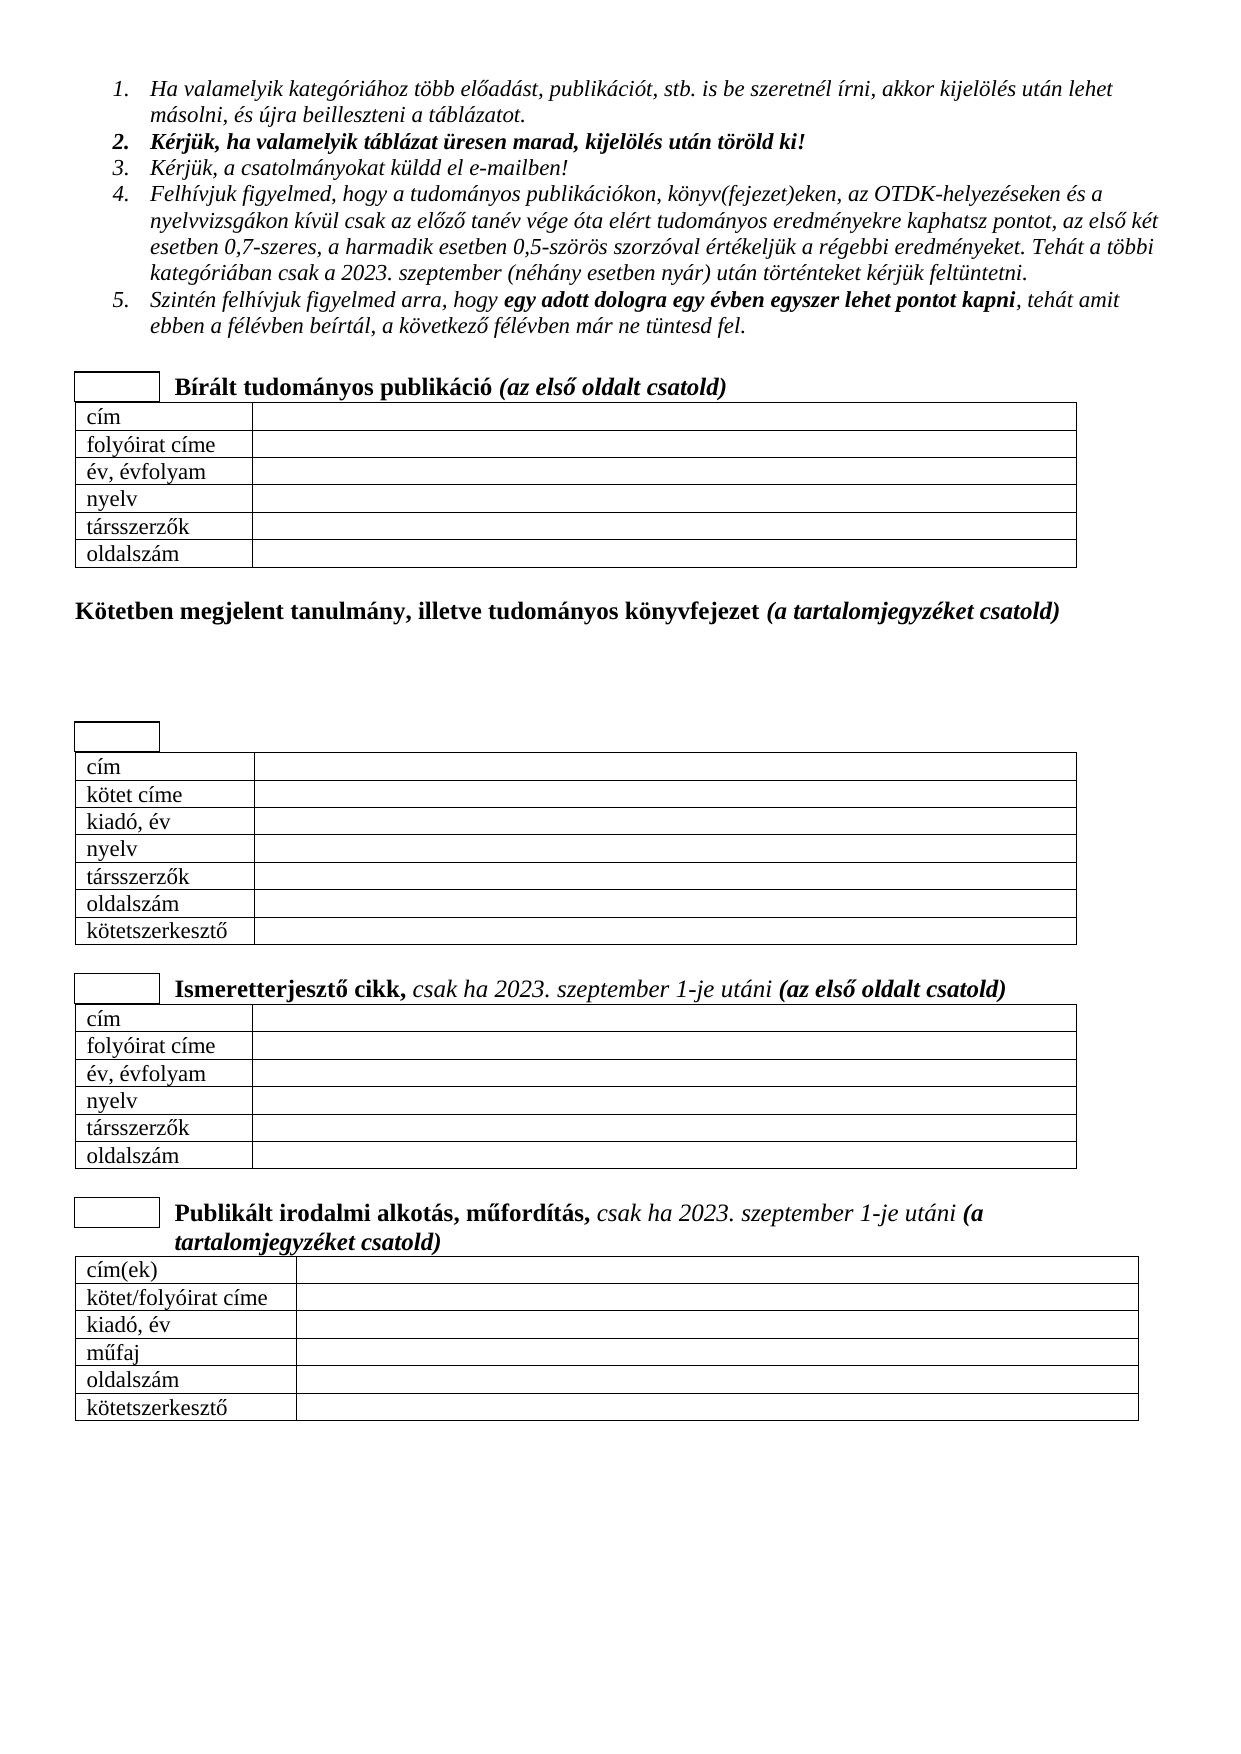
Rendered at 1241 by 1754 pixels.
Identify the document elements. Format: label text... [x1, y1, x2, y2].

list Kötetben megjelent tanulmány, illetve tudományos könyvfejezet (a tartalomjegyzéket csatold) [75, 596, 1165, 625]
table_cell [253, 485, 1076, 512]
list Publikált irodalmi alkotás, műfordítás, csak ha 2023. szeptember 1-je utáni (a tartalomjegyzéket csatold) [75, 1198, 1165, 1256]
table_header [75, 1198, 159, 1227]
table_cell [253, 431, 1076, 457]
table_cell kötetszerkesztő [76, 918, 254, 944]
list Felhívjuk figyelmed, hogy a tudományos publikációkon, könyv(fejezet)eken, az OTDK-helyezéseken és a nyelvvizsgákon kívül csak az előző tanév vége óta elért tudományos eredményekre kaphatsz pontot, az első két esetben 0,7-szeres, a harmadik esetben 0,5-szörös szorzóval értékeljük a régebbi eredményeket. Tehát a többi kategóriában csak a 2023. szeptember (néhány esetben nyár) után történteket kérjük feltüntetni. [112, 180, 1165, 286]
list Ismeretterjesztő cikk, csak ha 2023. szeptember 1-je utáni (az első oldalt csatold) [160, 974, 1165, 1002]
table_cell [255, 808, 1076, 834]
table_cell év, évfolyam [76, 458, 252, 484]
table_cell nyelv [76, 485, 252, 512]
table_header [253, 403, 1076, 429]
table_cell [253, 458, 1076, 484]
table_header [255, 753, 1076, 779]
table_cell [253, 1142, 1076, 1168]
table_header [253, 1005, 1076, 1031]
table_cell oldalszám [76, 890, 254, 917]
table_cell [255, 890, 1076, 917]
table_cell kiadó, év [76, 808, 254, 834]
table_cell társszerzők [76, 863, 254, 889]
table_header cím [76, 403, 252, 429]
table_cell [253, 540, 1076, 567]
table_cell [253, 1060, 1076, 1086]
list Ha valamelyik kategóriához több előadást, publikációt, stb. is be szeretnél írni, akkor kijelölés után lehet másolni, és újra beilleszteni a táblázatot. [112, 75, 1165, 128]
table_cell oldalszám [76, 1142, 252, 1168]
table_cell kötet címe [76, 781, 254, 807]
list Kérjük, a csatolmányokat küldd el e-mailben! [112, 154, 1165, 180]
table_cell társszerzők [76, 513, 252, 539]
table_cell év, évfolyam [76, 1060, 252, 1086]
table_cell [255, 835, 1076, 862]
table_cell [255, 863, 1076, 889]
table_cell folyóirat címe [76, 431, 252, 457]
table_header [75, 723, 159, 751]
table_cell [253, 1087, 1076, 1113]
list Bírált tudományos publikáció (az első oldalt csatold) [160, 372, 1165, 401]
table_cell [253, 513, 1076, 539]
table_cell kötetszerkesztő [76, 1394, 296, 1420]
list Szintén felhívjuk figyelmed arra, hogy egy adott dologra egy évben egyszer lehet pontot kapni, tehát amit ebben a félévben beírtál, a következő félévben már ne tüntesd fel. [112, 286, 1165, 338]
table_cell nyelv [76, 835, 254, 862]
table_cell társszerzők [76, 1115, 252, 1141]
table_cell kötet/folyóirat címe [76, 1284, 296, 1310]
table_cell folyóirat címe [76, 1032, 252, 1059]
table_cell [297, 1394, 1138, 1420]
table_cell [297, 1339, 1138, 1365]
table_cell [297, 1366, 1138, 1392]
table_cell oldalszám [76, 1366, 296, 1392]
table_cell [255, 918, 1076, 944]
table_cell [255, 781, 1076, 807]
table_header cím(ek) [76, 1257, 296, 1283]
table_header cím [76, 1005, 252, 1031]
table_cell [253, 1032, 1076, 1059]
table_cell műfaj [76, 1339, 296, 1365]
table_cell nyelv [76, 1087, 252, 1113]
list Kérjük, ha valamelyik táblázat üresen marad, kijelölés után töröld ki! [112, 128, 1165, 154]
table_header [75, 974, 159, 1003]
table_header [75, 373, 159, 401]
table_cell oldalszám [76, 540, 252, 567]
table_cell kiadó, év [76, 1311, 296, 1338]
table_cell [253, 1115, 1076, 1141]
table_header [297, 1257, 1138, 1283]
table_cell [297, 1311, 1138, 1338]
table_cell [297, 1284, 1138, 1310]
table_header cím [76, 753, 254, 779]
